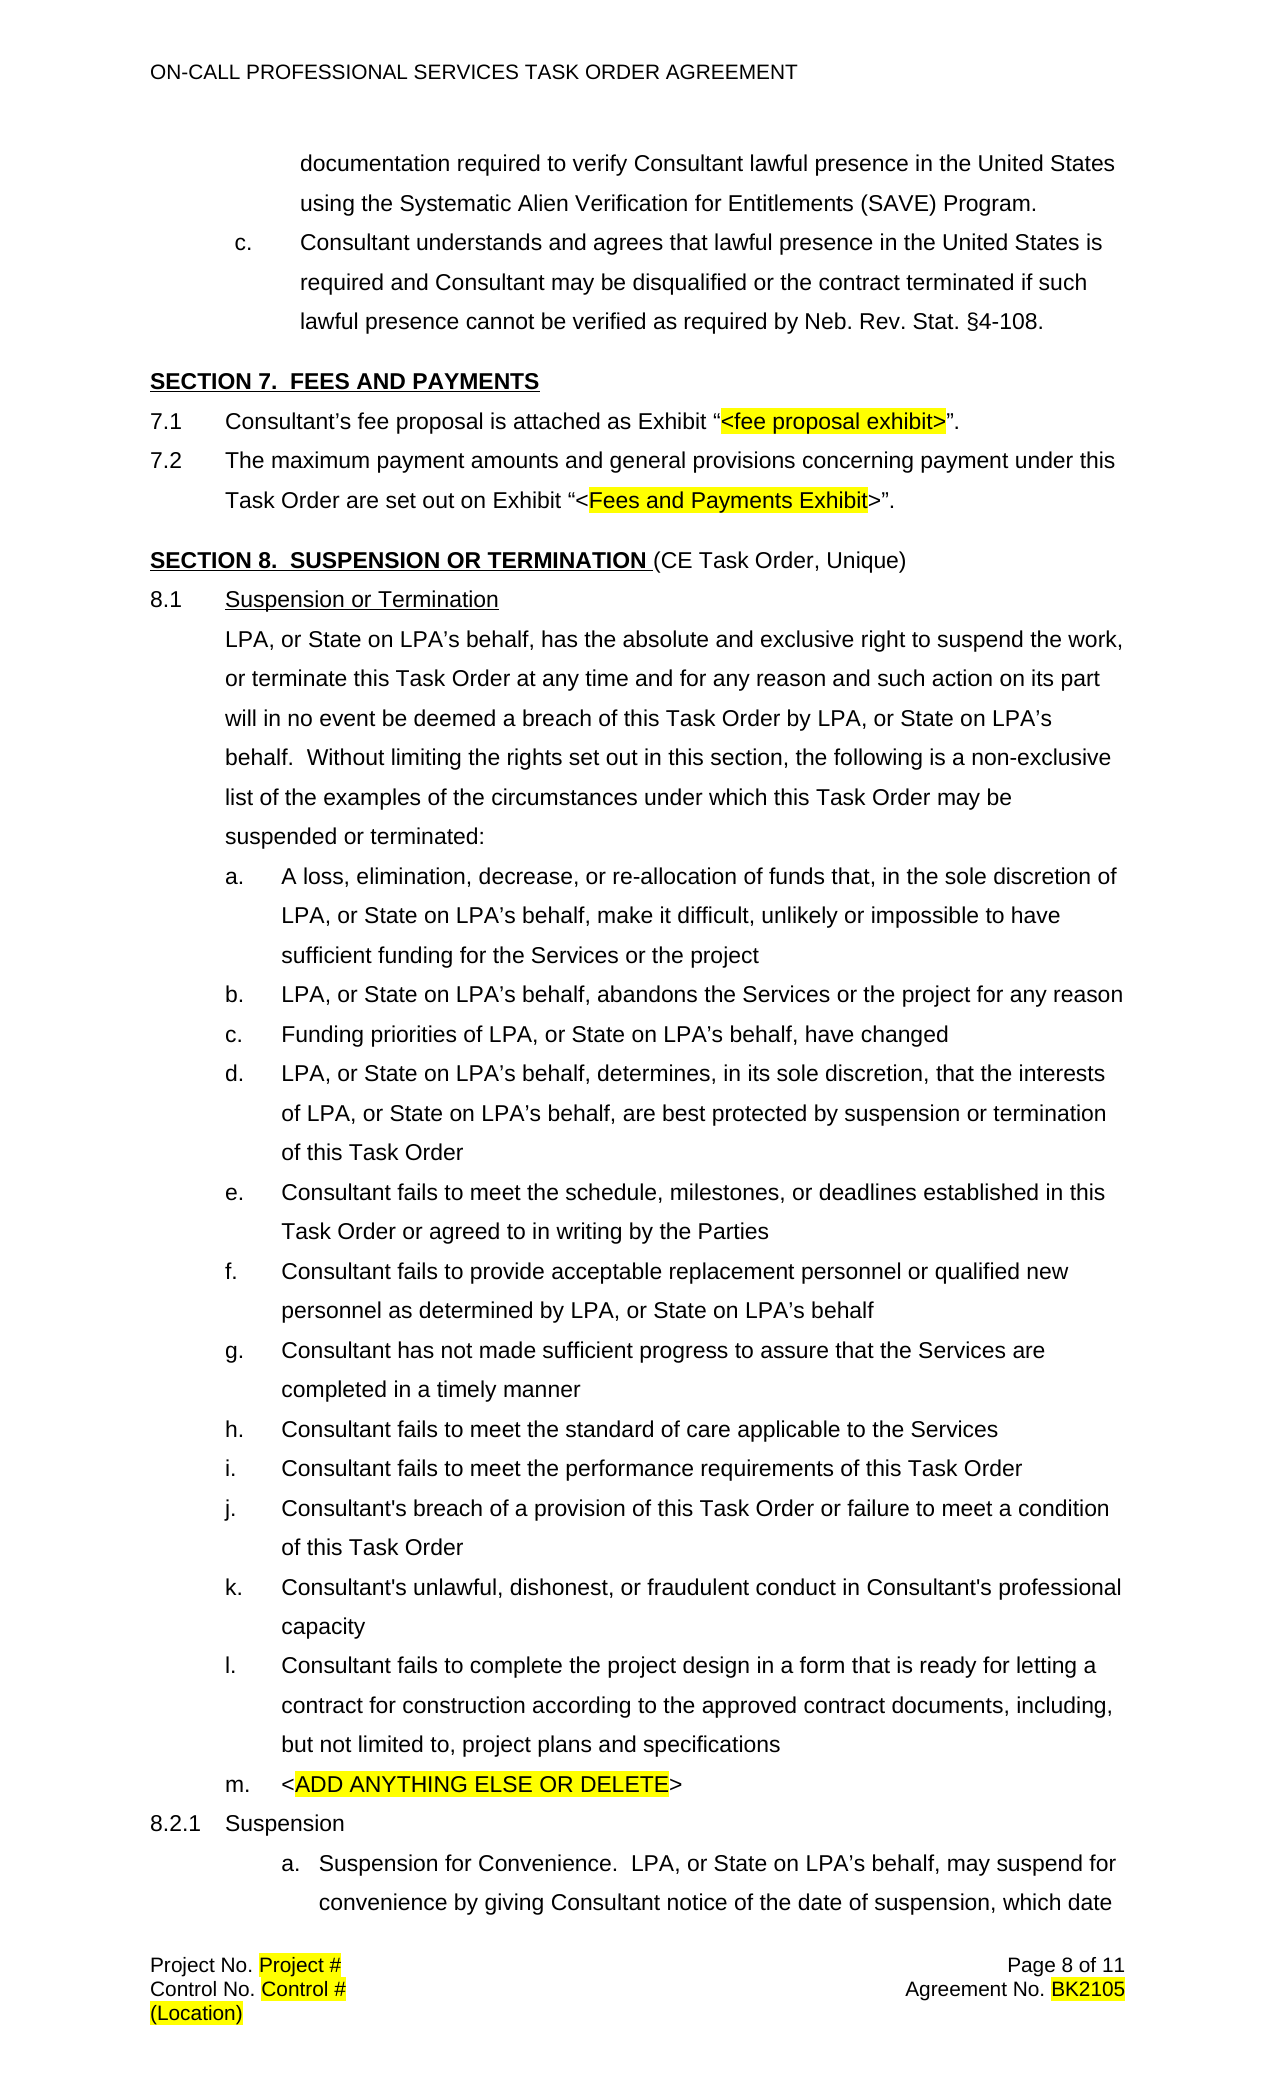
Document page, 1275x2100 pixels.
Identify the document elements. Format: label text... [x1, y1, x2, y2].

list LPA, or State on LPA’s behalf, determines, in its sole discretion, that the interests of LPA, or State on LPA’s behalf, are best protected by suspension or termination of this Task Order [225, 1060, 1125, 1166]
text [234, 150, 1125, 216]
text LPA, or State on LPA’s behalf, has the absolute and exclusive right to suspend the work, or terminate this Task Order at any time and for any reason and such action on its part will in no event be deemed a breach of this Task Order by LPA, or State on LPA’s behalf. Without limiting the rights set out in this section, the following is a non-exclusive list of the examples of the circumstances under which this Task Order may be suspended or terminated: [225, 626, 1125, 850]
text 7.2 The maximum payment amounts and general provisions concerning payment under this Task Order are set out on Exhibit “<Fees and Payments Exhibit>”. [150, 447, 1125, 513]
list LPA, or State on LPA’s behalf, abandons the Services or the project for any reason [225, 981, 1125, 1008]
list <ADD ANYTHING ELSE OR DELETE> [669, 1771, 1125, 1797]
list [281, 1850, 1125, 1916]
text 7.1 Consultant’s fee proposal is attached as Exhibit “<fee proposal exhibit>”. [150, 408, 721, 434]
list Consultant fails to complete the project design in a form that is ready for letting a contract for construction according to the approved contract documents, including, but not limited to, project plans and specifications [225, 1652, 1125, 1758]
list Consultant's breach of a provision of this Task Order or failure to meet a condition of this Task Order [225, 1494, 1125, 1560]
list Consultant fails to meet the standard of care applicable to the Services [225, 1416, 1125, 1442]
text SECTION 7. FEES AND PAYMENTS [150, 368, 1125, 394]
list Consultant fails to provide acceptable replacement personnel or qualified new personnel as determined by LPA, or State on LPA’s behalf [225, 1258, 1125, 1323]
list <ADD ANYTHING ELSE OR DELETE> [225, 1771, 295, 1797]
list Consultant fails to meet the schedule, milestones, or deadlines established in this Task Order or agreed to in writing by the Parties [225, 1179, 1125, 1244]
list A loss, elimination, decrease, or re-allocation of funds that, in the sole discretion of LPA, or State on LPA’s behalf, make it difficult, unlikely or impossible to have sufficient funding for the Services or the project [225, 863, 1125, 968]
list Consultant has not made sufficient progress to assure that the Services are completed in a timely manner [225, 1337, 1125, 1402]
list Suspension [150, 1810, 1125, 1837]
list Funding priorities of LPA, or State on LPA’s behalf, have changed [225, 1021, 1125, 1047]
list Consultant's unlawful, dishonest, or fraudulent conduct in Consultant's professional capacity [225, 1573, 1125, 1639]
text c. Consultant understands and agrees that lawful presence in the United States is required and Consultant may be disqualified or the contract terminated if such lawful presence cannot be verified as required by Neb. Rev. Stat. §4-108. [234, 229, 1125, 334]
list Consultant fails to meet the performance requirements of this Task Order [225, 1455, 1125, 1481]
text 8.1 Suspension or Termination [150, 586, 1125, 613]
text SECTION 8. SUSPENSION OR TERMINATION (CE Task Order, Unique) [150, 547, 1125, 573]
